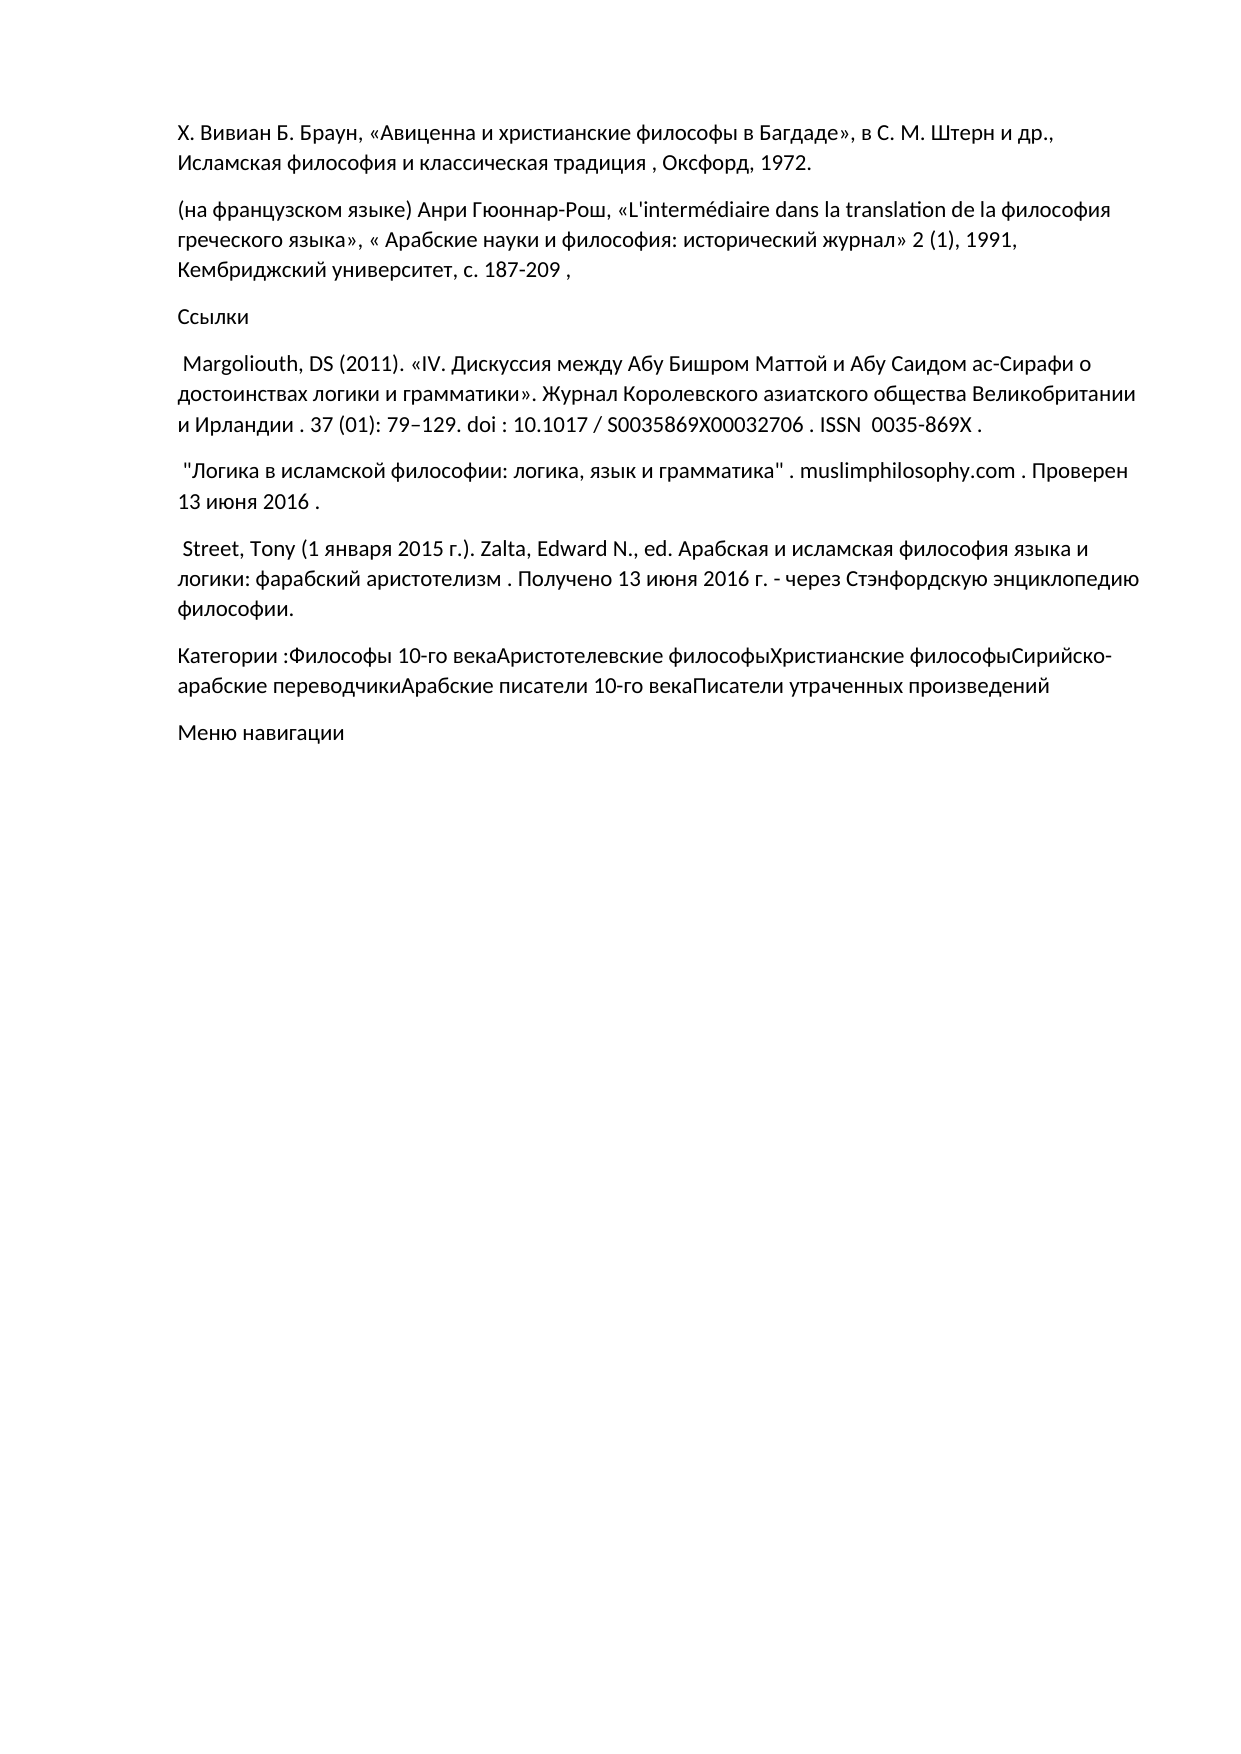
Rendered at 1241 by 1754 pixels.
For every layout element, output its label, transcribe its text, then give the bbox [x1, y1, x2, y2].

text Ссылки [177, 302, 1152, 331]
text Меню навигации [177, 718, 1152, 746]
text (на французском языке) Анри Гюоннар-Рош, «L'intermédiaire dans la translation de la философия греческого языка», « Арабские науки и философия: исторический журнал» 2 (1), 1991, Кембриджский университет, с. 187-209 , [177, 195, 1152, 284]
text Margoliouth, DS (2011). «IV. Дискуссия между Абу Бишром Маттой и Абу Саидом ас-Сирафи о достоинствах логики и грамматики». Журнал Королевского азиатского общества Великобритании и Ирландии . 37 (01): 79–129. doi : 10.1017 / S0035869X00032706 . ISSN 0035-869X . [177, 349, 1152, 438]
text Х. Вивиан Б. Браун, «Авиценна и христианские философы в Багдаде», в С. М. Штерн и др., Исламская философия и классическая традиция , Оксфорд, 1972. [177, 118, 1152, 176]
text Категории :Философы 10-го векаАристотелевские философыХристианские философыСирийско-арабские переводчикиАрабские писатели 10-го векаПисатели утраченных произведений [177, 641, 1152, 699]
text "Логика в исламской философии: логика, язык и грамматика" . muslimphilosophy.com . Проверен 13 июня 2016 . [177, 457, 1152, 515]
text Street, Tony (1 января 2015 г.). Zalta, Edward N., ed. Арабская и исламская философия языка и логики: фарабский аристотелизм . Получено 13 июня 2016 г. - через Стэнфордскую энциклопедию философии. [177, 534, 1152, 622]
